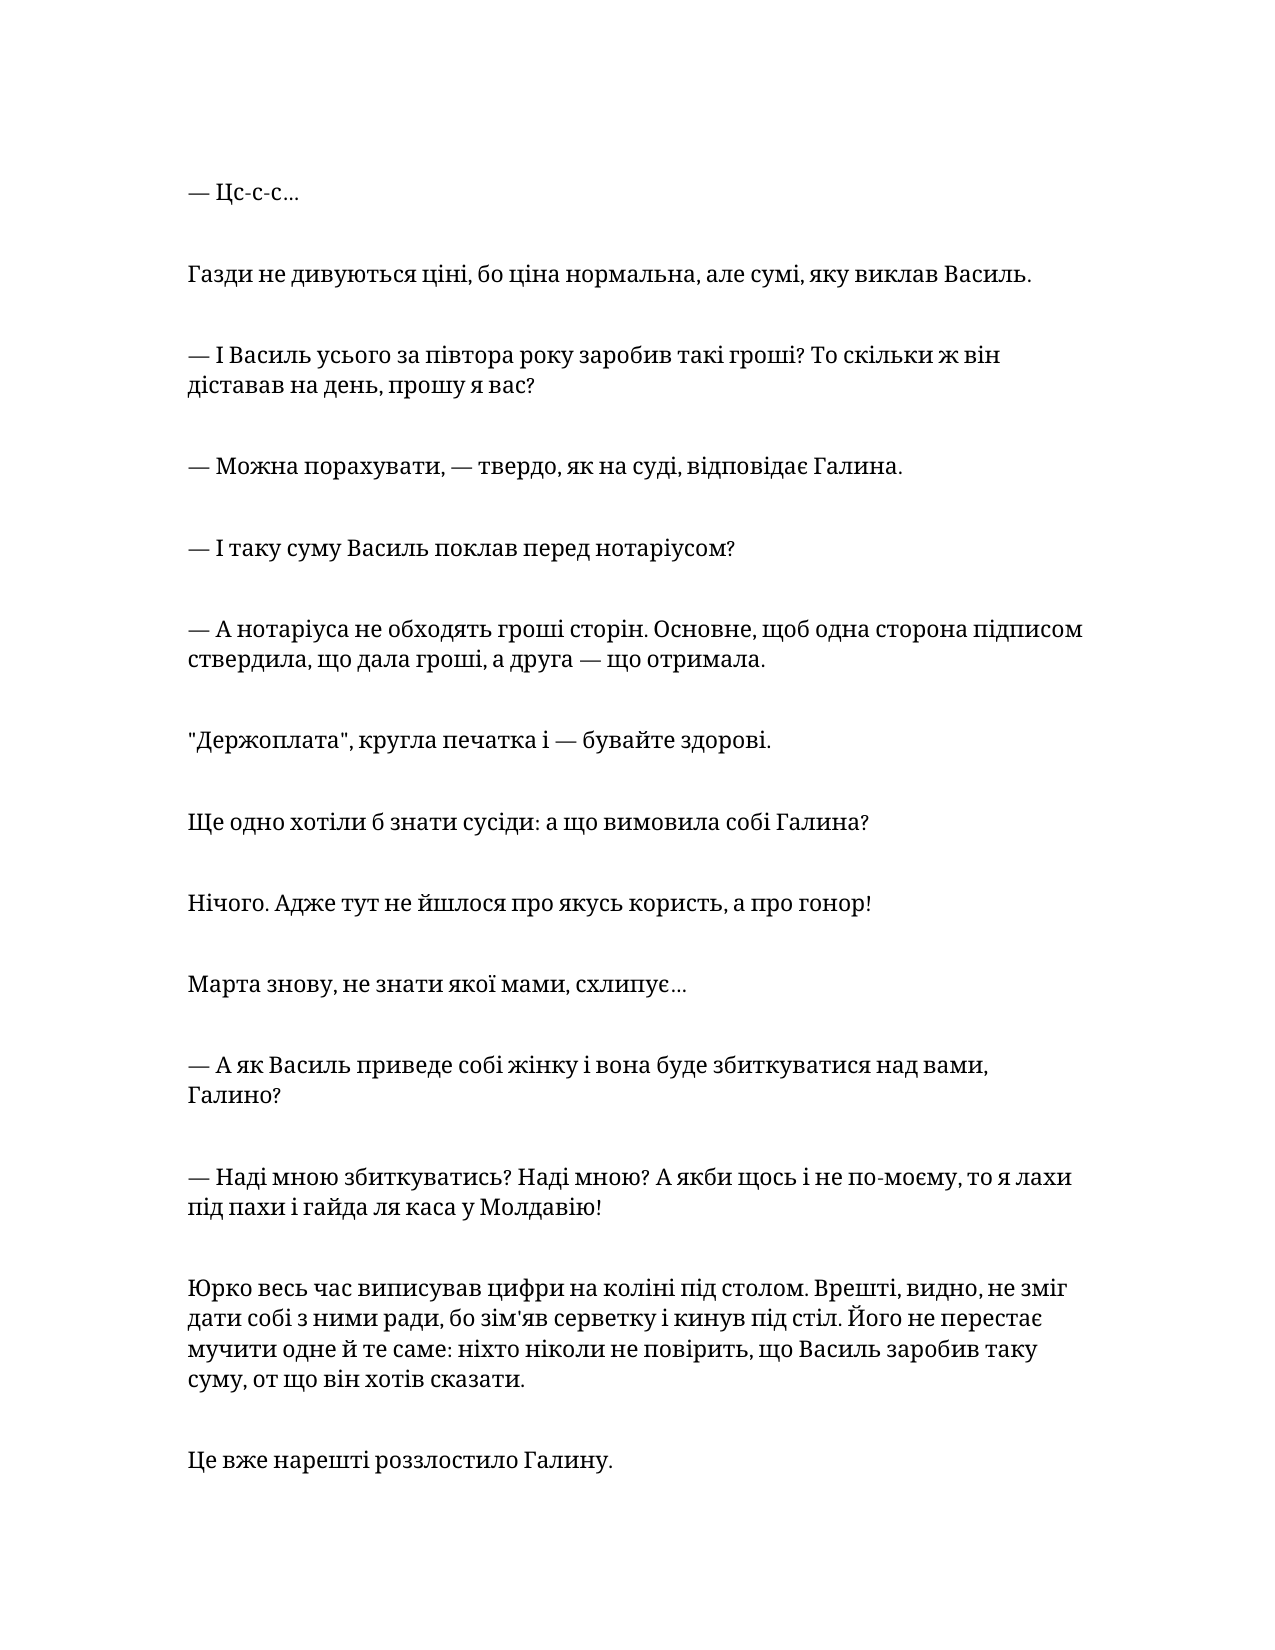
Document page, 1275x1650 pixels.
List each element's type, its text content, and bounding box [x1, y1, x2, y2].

text — Наді мною збиткуватись? Наді мною? А якби щось і не по-моєму, то я лахи під пахи і гайда ля каса у Молдавію! [187, 1134, 1087, 1221]
text — Можна порахувати, — твердо, як на суді, відповідає Галина. [187, 424, 1087, 481]
text — А нотаріуса не обходять гроші сторін. Основне, щоб одна сторона підписом ствердила, що дала гроші, а друга — що отримала. [187, 586, 1087, 673]
text Нічого. Адже тут не йшлося про якусь користь, а про гонор! [187, 860, 1087, 917]
text Ще одно хотіли б знати сусіди: а що вимовила собі Галина? [187, 779, 1087, 836]
text — А як Василь приведе собі жінку і вона буде збиткуватися над вами, Галино? [187, 1023, 1087, 1110]
text Марта знову, не знати якої мами, схлипує… [187, 942, 1087, 998]
text "Держоплата", кругла печатка і — бувайте здорові. [187, 698, 1087, 754]
text Газди не дивуються ціні, бо ціна нормальна, але сумі, яку виклав Василь. [187, 231, 1087, 288]
text — Цс-с-с… [187, 150, 1087, 207]
text — І Василь усього за півтора року заробив такі гроші? То скільки ж він діставав на день, прошу я вас? [187, 312, 1087, 399]
text Це вже нарешті роззлостило Галину. [187, 1418, 1087, 1474]
text — І таку суму Василь поклав перед нотаріусом? [187, 505, 1087, 562]
text Юрко весь час виписував цифри на коліні під столом. Врешті, видно, не зміг дати собі з ними ради, бо зім'яв серветку і кинув під стіл. Його не перестає мучити одне й те саме: ніхто ніколи не повірить, що Василь заробив таку суму, от що він хотів сказати. [187, 1246, 1087, 1393]
